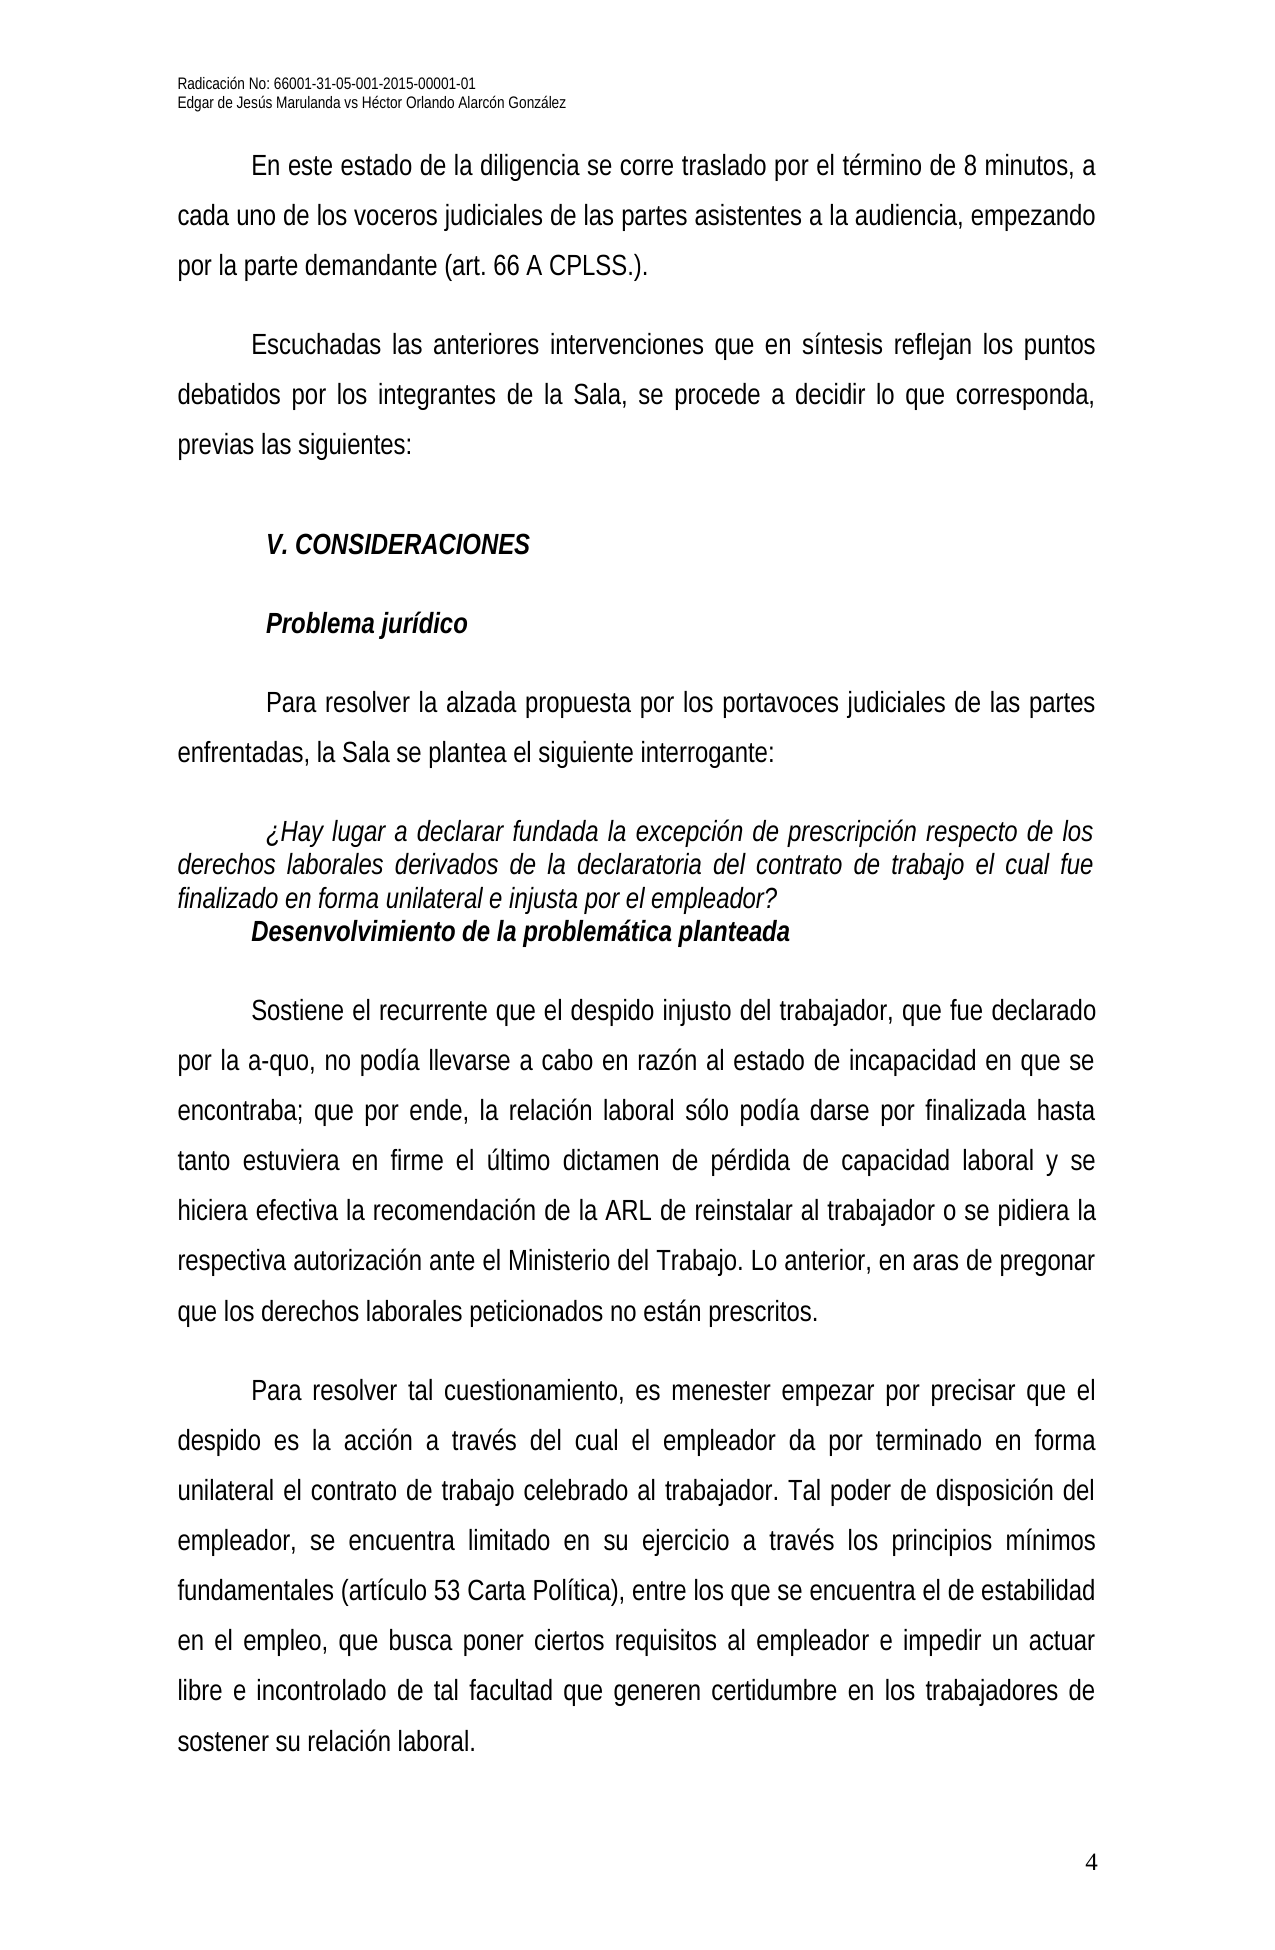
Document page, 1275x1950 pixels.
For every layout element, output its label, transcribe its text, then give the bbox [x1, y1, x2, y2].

text Problema jurídico [177, 606, 1098, 639]
text Para resolver tal cuestionamiento, es menester empezar por precisar que el despido es la acción a través del cual el empleador da por terminado en forma unilateral el contrato de trabajo celebrado al trabajador. Tal poder de disposición del empleador, se encuentra limitado en su ejercicio a través los principios mínimos fundamentales (artículo 53 Carta Política), entre los que se encuentra el de estabilidad en el empleo, que busca poner ciertos requisitos al empleador e impedir un actuar libre e incontrolado de tal facultad que generen certidumbre en los trabajadores de sostener su relación laboral. [177, 1373, 1098, 1757]
text Desenvolvimiento de la problemática planteada [177, 914, 1098, 948]
text V. CONSIDERACIONES [177, 527, 1098, 561]
text Sostiene el recurrente que el despido injusto del trabajador, que fue declarado por la a-quo, no podía llevarse a cabo en razón al estado de incapacidad en que se encontraba; que por ende, la relación laboral sólo podía darse por finalizada hasta tanto estuviera en firme el último dictamen de pérdida de capacidad laboral y se hiciera efectiva la recomendación de la ARL de reinstalar al trabajador o se pidiera la respectiva autorización ante el Ministerio del Trabajo. Lo anterior, en aras de pregonar que los derechos laborales peticionados no están prescritos. [177, 993, 1098, 1327]
text Para resolver la alzada propuesta por los portavoces judiciales de las partes enfrentadas, la Sala se plantea el siguiente interrogante: [177, 685, 1098, 768]
text ¿Hay lugar a declarar fundada la excepción de prescripción respecto de los derechos laborales derivados de la declaratoria del contrato de trabajo el cual fue finalizado en forma unilateral e injusta por el empleador? [177, 814, 1098, 914]
text En este estado de la diligencia se corre traslado por el término de 8 minutos, a cada uno de los voceros judiciales de las partes asistentes a la audiencia, empezando por la parte demandante (art. CPLSS.). [177, 148, 1098, 281]
text Escuchadas las anteriores intervenciones que en síntesis reflejan los puntos debatidos por los integrantes de la Sala, se procede a decidir lo que corresponda, previas las siguientes: [177, 327, 1098, 460]
